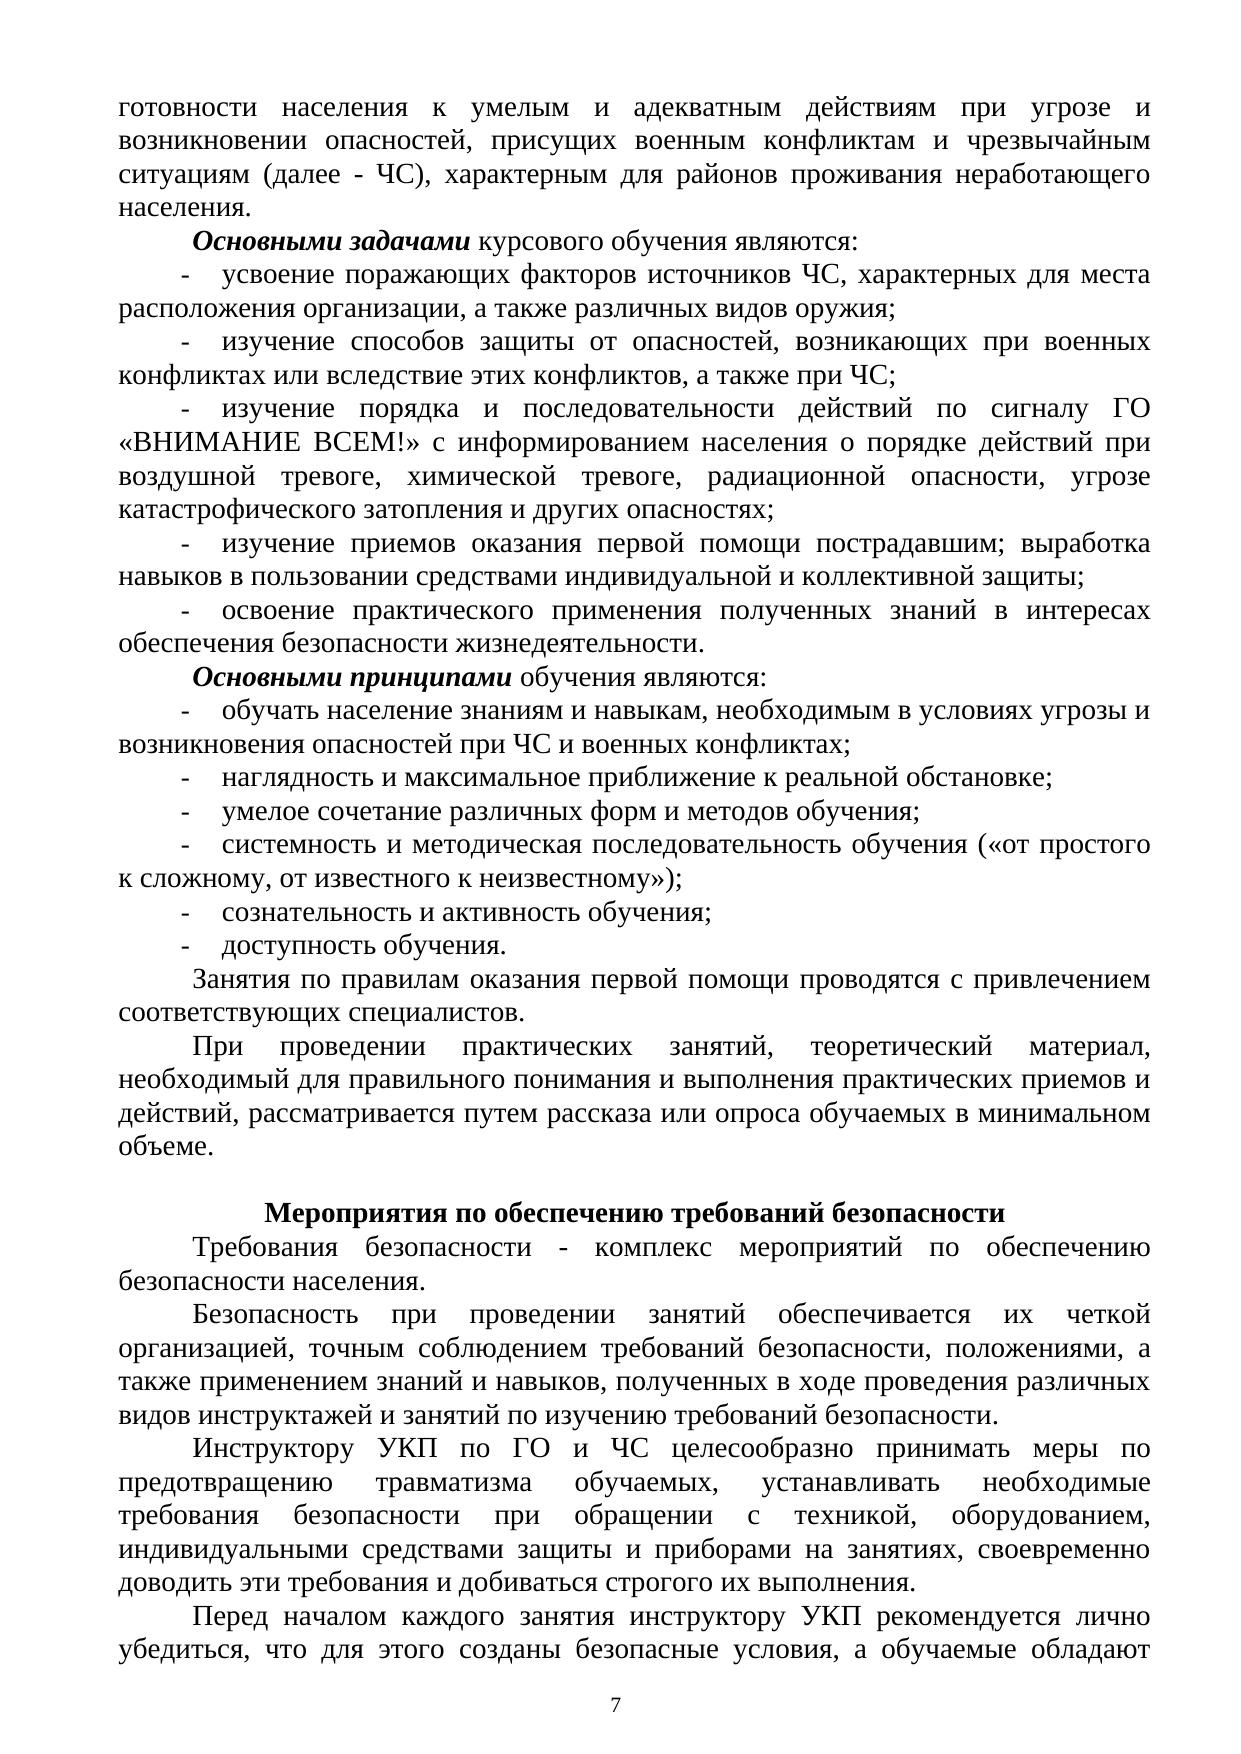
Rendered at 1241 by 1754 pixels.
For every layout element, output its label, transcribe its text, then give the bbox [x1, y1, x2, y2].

list изучение порядка и последовательности действий по сигналу ГО «ВНИМАНИЕ ВСЕМ!» с информированием населения о порядке действий при воздушной тревоге, химической тревоге, радиационной опасности, угрозе катастрофического затопления и других опасностях; [118, 391, 1152, 525]
list умелое сочетание различных форм и методов обучения; [118, 793, 1152, 827]
text Основными задачами курсового обучения являются: [118, 223, 1152, 256]
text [118, 89, 1152, 223]
list изучение приемов оказания первой помощи пострадавшим; выработка навыков в пользовании средствами индивидуальной и коллективной защиты; [118, 525, 1152, 592]
list доступность обучения. [118, 927, 1152, 961]
list изучение способов защиты от опасностей, возникающих при военных конфликтах или вследствие этих конфликтов, а также при ЧС; [118, 323, 1152, 391]
list наглядность и максимальное приближение к реальной обстановке; [118, 759, 1152, 793]
text Безопасность при проведении занятий обеспечивается их четкой организацией, точным соблюдением требований безопасности, положениями, а также применением знаний и навыков, полученных в ходе проведения различных видов инструктажей и занятий по изучению требований безопасности. [118, 1296, 1152, 1430]
text При проведении практических занятий, теоретический материал, необходимый для правильного понимания и выполнения практических приемов и действий, рассматривается путем рассказа или опроса обучаемых в минимальном объеме. [118, 1028, 1152, 1162]
list усвоение поражающих факторов источников ЧС, характерных для места расположения организации, а также различных видов оружия; [118, 256, 1152, 323]
list системность и методическая последовательность обучения («от простого к сложному, от известного к неизвестному»); [118, 827, 1152, 894]
list обучать население знаниям и навыкам, необходимым в условиях угрозы и возникновения опасностей при ЧС и военных конфликтах; [118, 692, 1152, 759]
text Занятия по правилам оказания первой помощи проводятся с привлечением соответствующих специалистов. [118, 961, 1152, 1028]
list освоение практического применения полученных знаний в интересах обеспечения безопасности жизнедеятельности. [118, 592, 1152, 659]
text Инструктору УКП по ГО и ЧС целесообразно принимать меры по предотвращению травматизма обучаемых, устанавливать необходимые требования безопасности при обращении с техникой, оборудованием, индивидуальными средствами защиты и приборами на занятиях, своевременно доводить эти требования и добиваться строгого их выполнения. [118, 1430, 1152, 1598]
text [118, 1598, 1152, 1665]
text Мероприятия по обеспечению требований безопасности [118, 1196, 1152, 1229]
text Основными принципами обучения являются: [118, 659, 1152, 692]
list сознательность и активность обучения; [118, 894, 1152, 927]
text Требования безопасности - комплекс мероприятий по обеспечению безопасности населения. [118, 1229, 1152, 1296]
